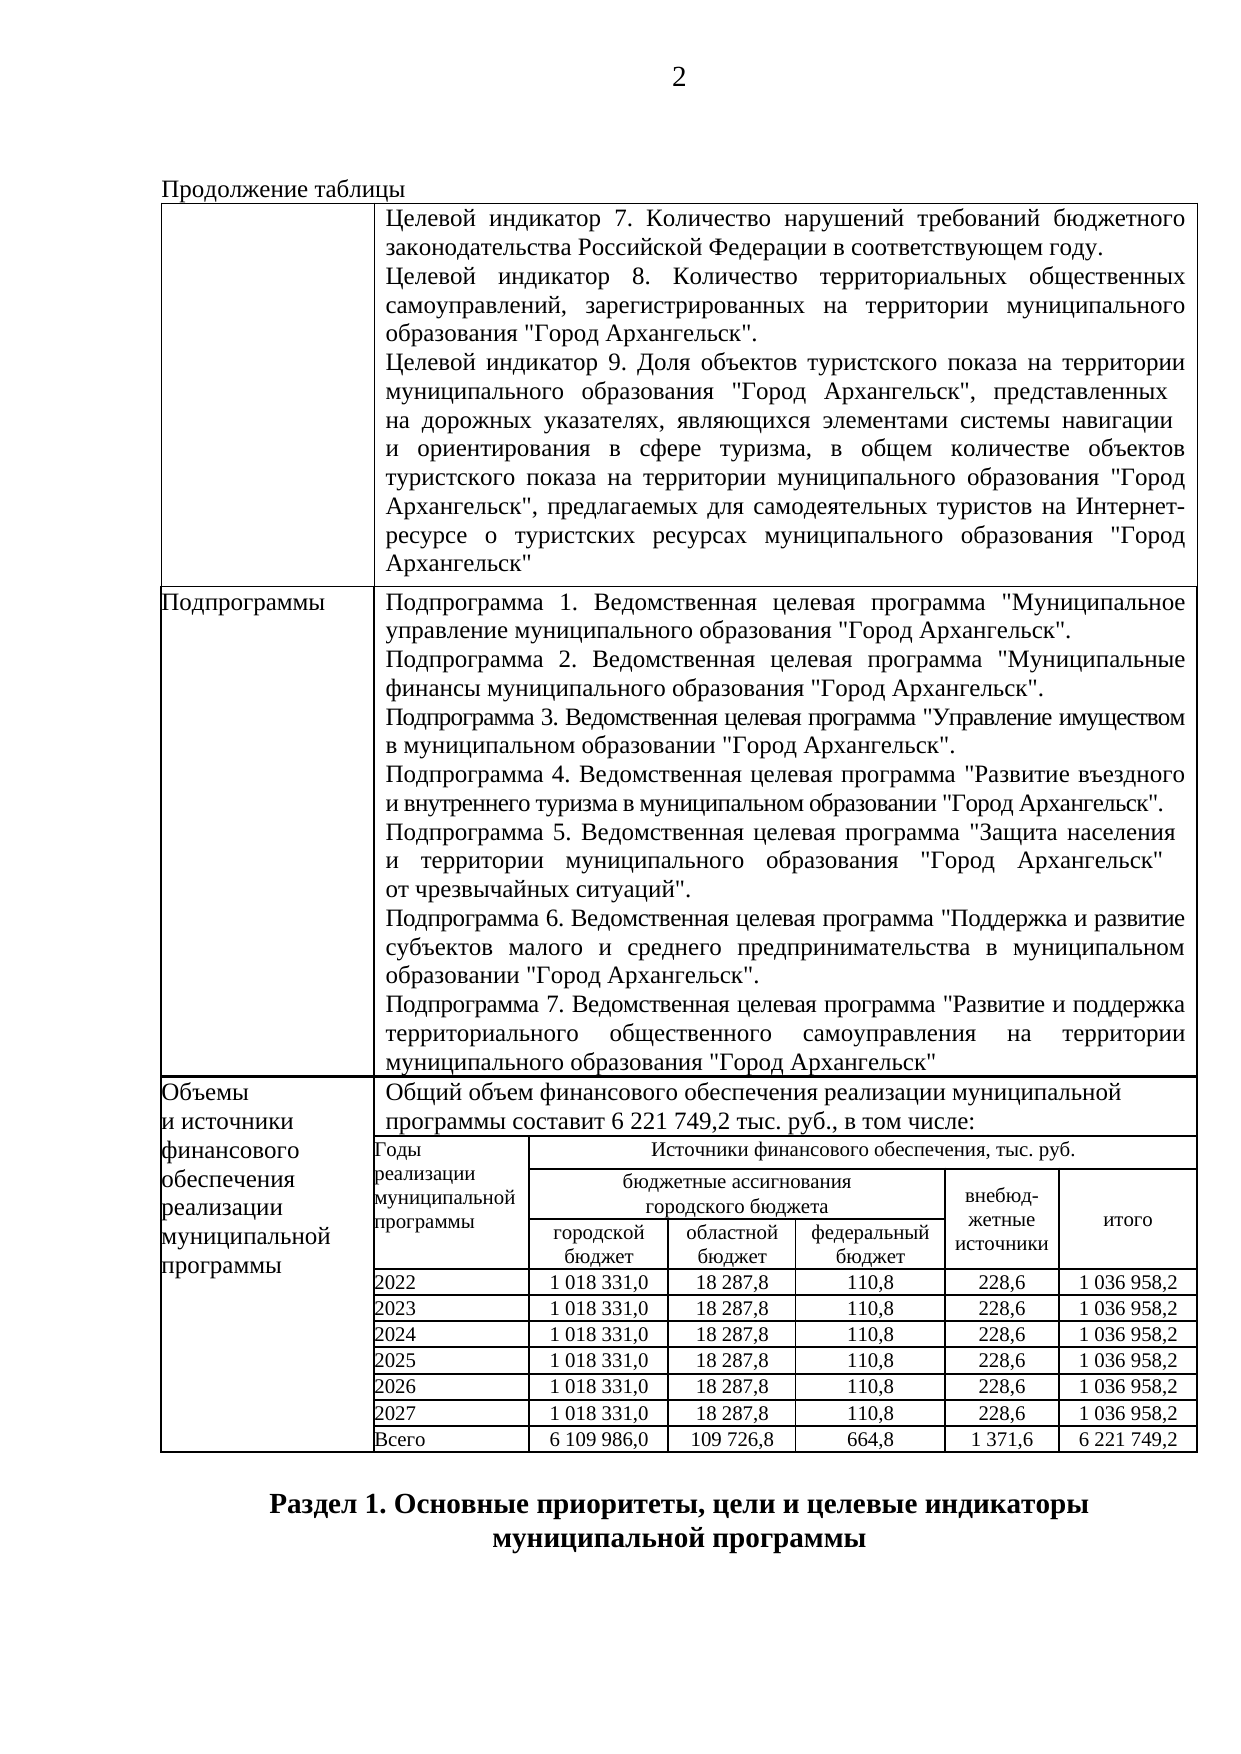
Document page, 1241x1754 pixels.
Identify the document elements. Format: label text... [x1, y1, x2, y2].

text муниципальной программы [177, 1520, 1181, 1553]
table_cell 18 287,8 [669, 1322, 795, 1346]
table_cell 2025 [375, 1348, 528, 1372]
table_cell 18 287,8 [669, 1348, 795, 1372]
table_cell бюджетные ассигнования городского бюджета [530, 1170, 944, 1218]
table_cell 1 018 331,0 [530, 1270, 667, 1294]
table_cell федеральный бюджет [796, 1220, 944, 1268]
table_cell 110,8 [796, 1322, 944, 1346]
table_cell 2022 [375, 1270, 528, 1294]
table_cell областной бюджет [669, 1220, 795, 1268]
table_header Продолжение таблицы [161, 174, 1197, 202]
table_cell 110,8 [796, 1348, 944, 1372]
table_cell 228,6 [946, 1348, 1058, 1372]
table_cell 18 287,8 [669, 1270, 795, 1294]
table_cell 109 726,8 [669, 1427, 795, 1451]
table_cell Объемы и источники финансового обеспечения реализации муниципальной программы [162, 1078, 373, 1451]
table_cell Подпрограммы [162, 587, 373, 1075]
table_cell внебюд- жетные источники [946, 1170, 1058, 1268]
table_cell 18 287,8 [669, 1401, 795, 1425]
table_cell 228,6 [946, 1270, 1058, 1294]
table_cell 1 036 958,2 [1060, 1375, 1196, 1398]
table_cell 6 221 749,2 [1060, 1427, 1196, 1451]
table_cell Всего [375, 1427, 528, 1451]
table_cell 110,8 [796, 1270, 944, 1294]
table_cell 228,6 [946, 1375, 1058, 1398]
table_cell 2023 [375, 1296, 528, 1320]
table_cell 1 036 958,2 [1060, 1296, 1196, 1320]
table_cell 110,8 [796, 1375, 944, 1398]
text Раздел 1. Основные приоритеты, цели и целевые индикаторы [177, 1486, 1181, 1520]
table_cell 1 018 331,0 [530, 1296, 667, 1320]
table_cell 110,8 [796, 1296, 944, 1320]
table_cell Источники финансового обеспечения, тыс. руб. [530, 1137, 1196, 1167]
table_cell 1 371,6 [946, 1427, 1058, 1451]
table_cell 18 287,8 [669, 1375, 795, 1398]
table_cell 110,8 [796, 1401, 944, 1425]
table_cell 1 018 331,0 [530, 1401, 667, 1425]
table_cell итого [1060, 1170, 1196, 1268]
table_cell 228,6 [946, 1322, 1058, 1346]
table_cell Целевой индикатор 7. Количество нарушений требований бюджетного законодательства Российской Федерации в соответствующем году. Целевой индикатор 8. Количество территориальных общественных самоуправлений, зарегистрированных на территории муниципального образования "Город Архангельск". Целевой индикатор 9. Доля объектов туристского показа на территории муниципального образования "Город Архангельск", представленных на дорожных указателях, являющихся элементами системы навигации и ориентирования в сфере туризма, в общем количестве объектов туристского показа на территории муниципального образования "Город Архангельск", предлагаемых для самодеятельных туристов на Интернет-ресурсе о туристских ресурсах муниципального образования "Город Архангельск" [375, 204, 1197, 586]
table_cell 2024 [375, 1322, 528, 1346]
table_cell 6 109 986,0 [530, 1427, 667, 1451]
table_cell 664,8 [796, 1427, 944, 1451]
table_cell 18 287,8 [669, 1296, 795, 1320]
table_cell Общий объем финансового обеспечения реализации муниципальной программы составит 6 221 749,2 тыс. руб., в том числе: [375, 1078, 1196, 1135]
table_cell 1 036 958,2 [1060, 1322, 1196, 1346]
table_cell Годы реализации муниципальной программы [375, 1137, 528, 1268]
table_cell 1 036 958,2 [1060, 1270, 1196, 1294]
table_cell Подпрограмма 1. Ведомственная целевая программа "Муниципальное управление муниципального образования "Город Архангельск". Подпрограмма 2. Ведомственная целевая программа "Муниципальные финансы муниципального образования "Город Архангельск". Подпрограмма 3. Ведомственная целевая программа "Управление имуществом в муниципальном образовании "Город Архангельск". Подпрограмма 4. Ведомственная целевая программа "Развитие въездного и внутреннего туризма в муниципальном образовании "Город Архангельск". Подпрограмма 5. Ведомственная целевая программа "Защита населения и территории муниципального образования "Город Архангельск" от чрезвычайных ситуаций". Подпрограмма 6. Ведомственная целевая программа "Поддержка и развитие субъектов малого и среднего предпринимательства в муниципальном образовании "Город Архангельск". Подпрограмма 7. Ведомственная целевая программа "Развитие и поддержка территориального общественного самоуправления на территории муниципального образования "Город Архангельск" [375, 587, 1196, 1075]
table_cell 228,6 [946, 1296, 1058, 1320]
table_cell 1 018 331,0 [530, 1375, 667, 1398]
table_cell [162, 204, 374, 586]
table_cell 2027 [375, 1401, 528, 1425]
table_cell 1 036 958,2 [1060, 1401, 1196, 1425]
table_cell городской бюджет [530, 1220, 667, 1268]
table_cell 1 018 331,0 [530, 1348, 667, 1372]
table_cell 1 036 958,2 [1060, 1348, 1196, 1372]
table_cell 2026 [375, 1375, 528, 1398]
table_cell 1 018 331,0 [530, 1322, 667, 1346]
table_cell 228,6 [946, 1401, 1058, 1425]
